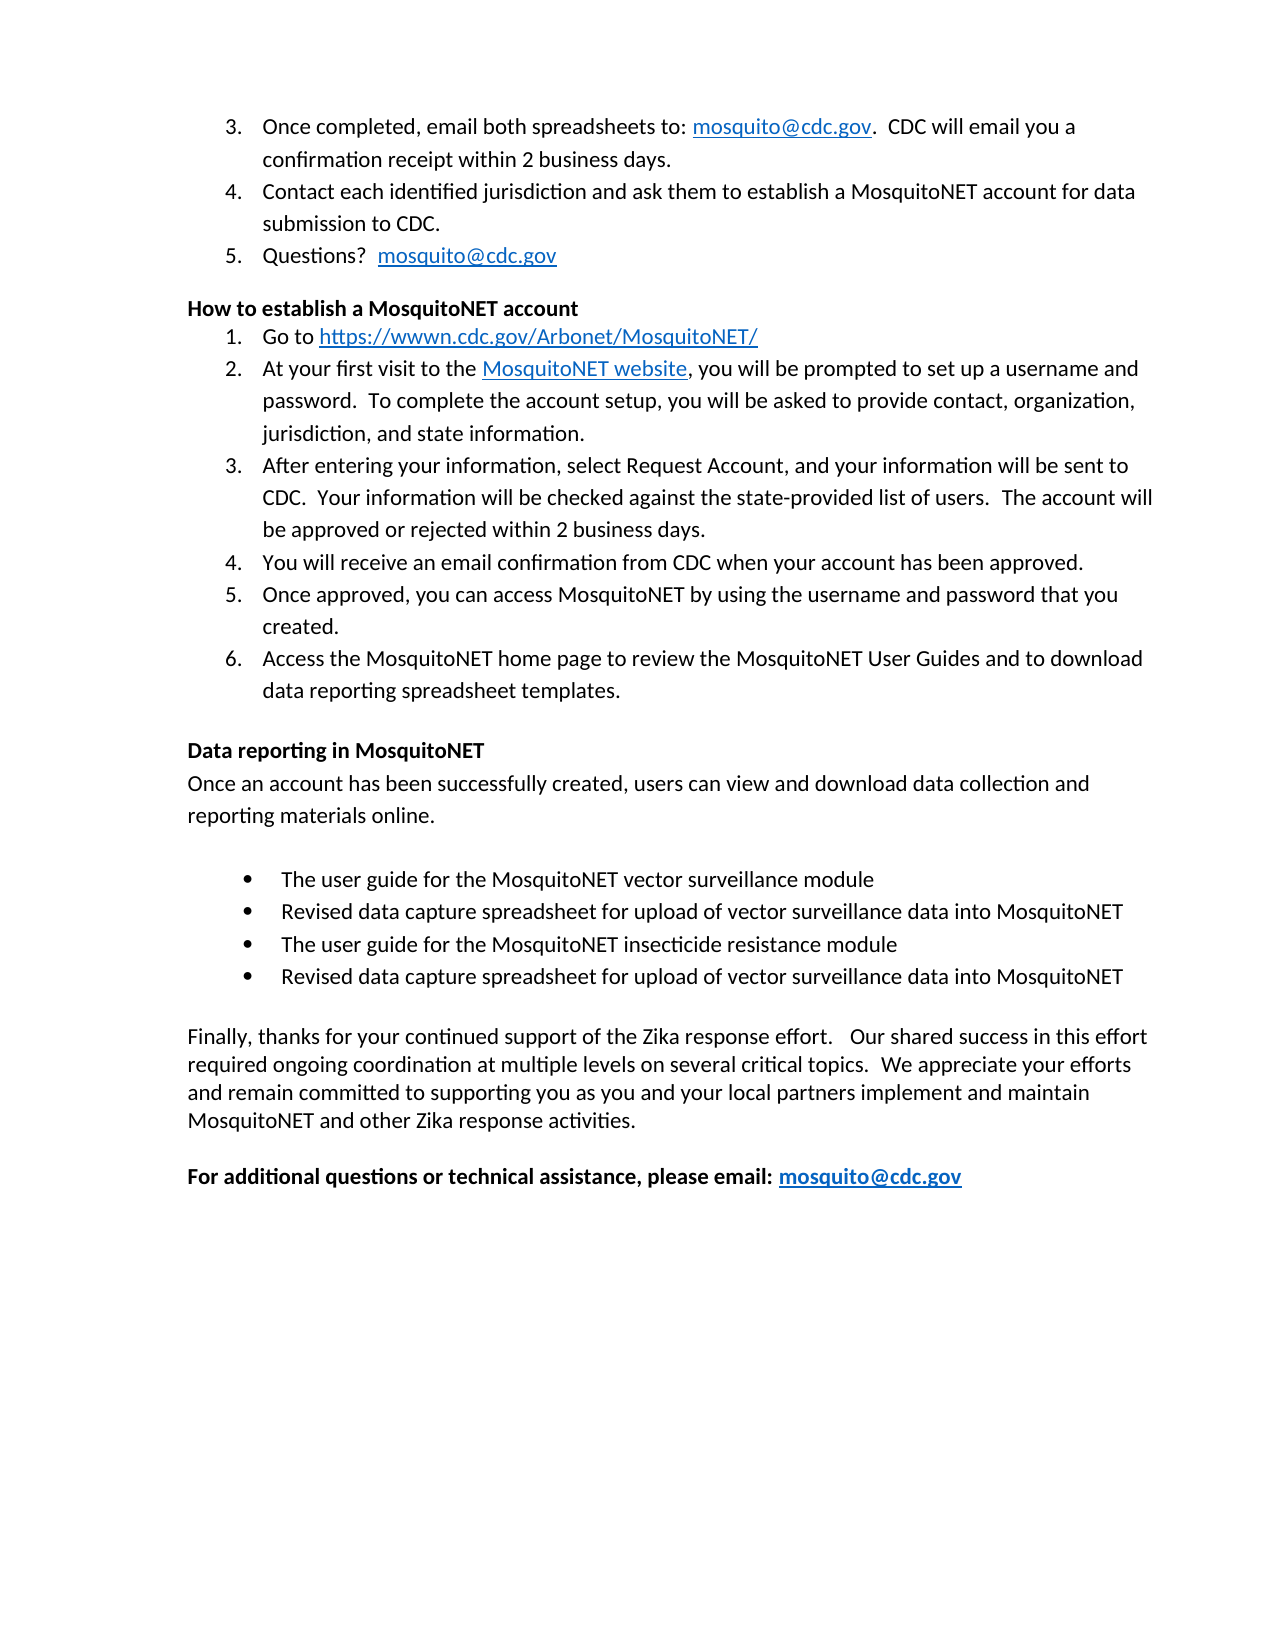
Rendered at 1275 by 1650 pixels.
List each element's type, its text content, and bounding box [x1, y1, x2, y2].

list You will receive an email confirmation from CDC when your account has been approved. [225, 548, 1162, 576]
text How to establish a MosquitoNET account [187, 294, 1162, 322]
list Data reporting in MosquitoNET [187, 737, 1162, 764]
list The user guide for the MosquitoNET vector surveillance module [244, 865, 1162, 893]
list At your first visit to the MosquitoNET website, you will be prompted to set up a username and password. To complete the account setup, you will be asked to provide contact, organization, jurisdiction, and state information. [225, 354, 1162, 447]
list Questions? mosquito@cdc.gov [225, 241, 1162, 269]
list Once an account has been successfully created, users can view and download data collection and reporting materials online. [187, 769, 1162, 829]
list Contact each identified jurisdiction and ask them to establish a MosquitoNET account for data submission to CDC. [225, 177, 1162, 237]
list The user guide for the MosquitoNET insecticide resistance module [244, 930, 1162, 958]
list Revised data capture spreadsheet for upload of vector surveillance data into MosquitoNET [244, 897, 1162, 926]
text Finally, thanks for your continued support of the Zika response effort. Our shared success in this effort required ongoing coordination at multiple levels on several critical topics. We appreciate your efforts and remain committed to supporting you as you and your local partners implement and maintain MosquitoNET and other Zika response activities. [187, 1022, 1162, 1134]
text For additional questions or technical assistance, please email: mosquito@cdc.gov [187, 1162, 1162, 1190]
list Revised data capture spreadsheet for upload of vector surveillance data into MosquitoNET [244, 962, 1162, 990]
list Once completed, email both spreadsheets to: mosquito@cdc.gov. CDC will email you a confirmation receipt within 2 business days. [225, 112, 1162, 173]
list Once approved, you can access MosquitoNET by using the username and password that you created. [225, 580, 1162, 640]
list After entering your information, select Request Account, and your information will be sent to CDC. Your information will be checked against the state-provided list of users. The account will be approved or rejected within 2 business days. [225, 451, 1162, 543]
list Access the MosquitoNET home page to review the MosquitoNET User Guides and to download data reporting spreadsheet templates. [225, 644, 1162, 704]
list Go to https://wwwn.cdc.gov/Arbonet/MosquitoNET/ [225, 322, 1162, 350]
